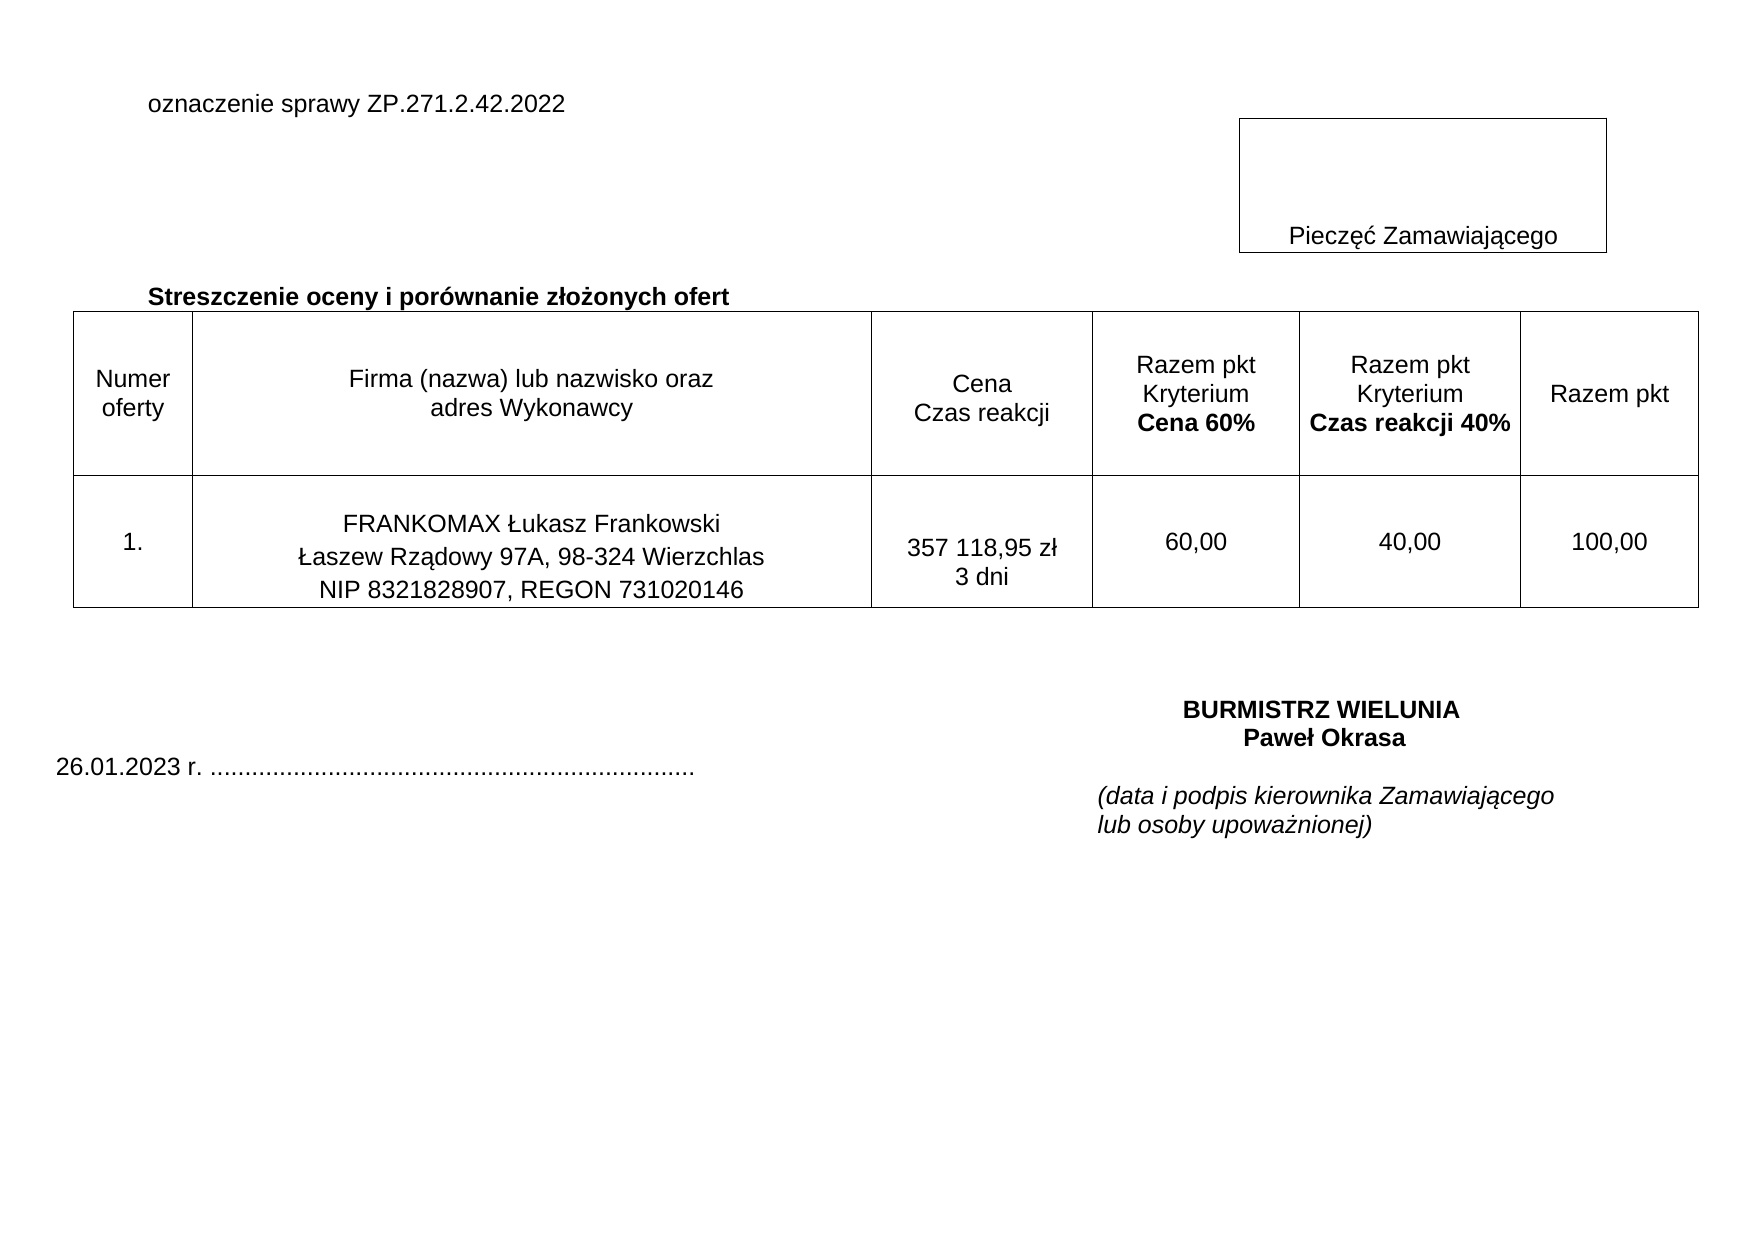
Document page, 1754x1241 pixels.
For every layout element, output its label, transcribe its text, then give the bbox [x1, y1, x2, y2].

text Streszczenie oceny i porównanie złożonych ofert [148, 282, 1606, 311]
table_cell 1. [74, 476, 192, 607]
text Paweł Okrasa [148, 723, 1606, 752]
table_cell 40,00 [1300, 476, 1520, 607]
table_header Cena Czas reakcji [872, 312, 1092, 474]
table_cell 60,00 [1093, 476, 1299, 607]
table_header Razem pkt Kryterium Czas reakcji 40% [1300, 312, 1520, 474]
table_header Razem pkt Kryterium Cena 60% [1093, 312, 1299, 474]
table_cell FRANKOMAX Łukasz Frankowski Łaszew Rządowy 97A, 98-324 Wierzchlas NIP 8321828907, REGON 731020146 [193, 476, 871, 607]
text lub osoby upoważnionej) [148, 809, 1606, 838]
text oznaczenie sprawy ZP.271.2.42.2022 [148, 89, 1606, 117]
table_header Firma (nazwa) lub nazwisko oraz adres Wykonawcy [193, 312, 871, 474]
table_header Razem pkt [1521, 312, 1698, 474]
table_header Numer oferty [74, 312, 192, 474]
text 26.01.2023 r. ...................................................................... [0, 752, 1606, 781]
table_cell 357 118,95 zł 3 dni [872, 476, 1092, 607]
text BURMISTRZ WIELUNIA [1033, 694, 1606, 723]
text Pieczęć Zamawiającego [1240, 204, 1606, 252]
text (data i podpis kierownika Zamawiającego [148, 781, 1606, 809]
table_cell 100,00 [1521, 476, 1698, 607]
